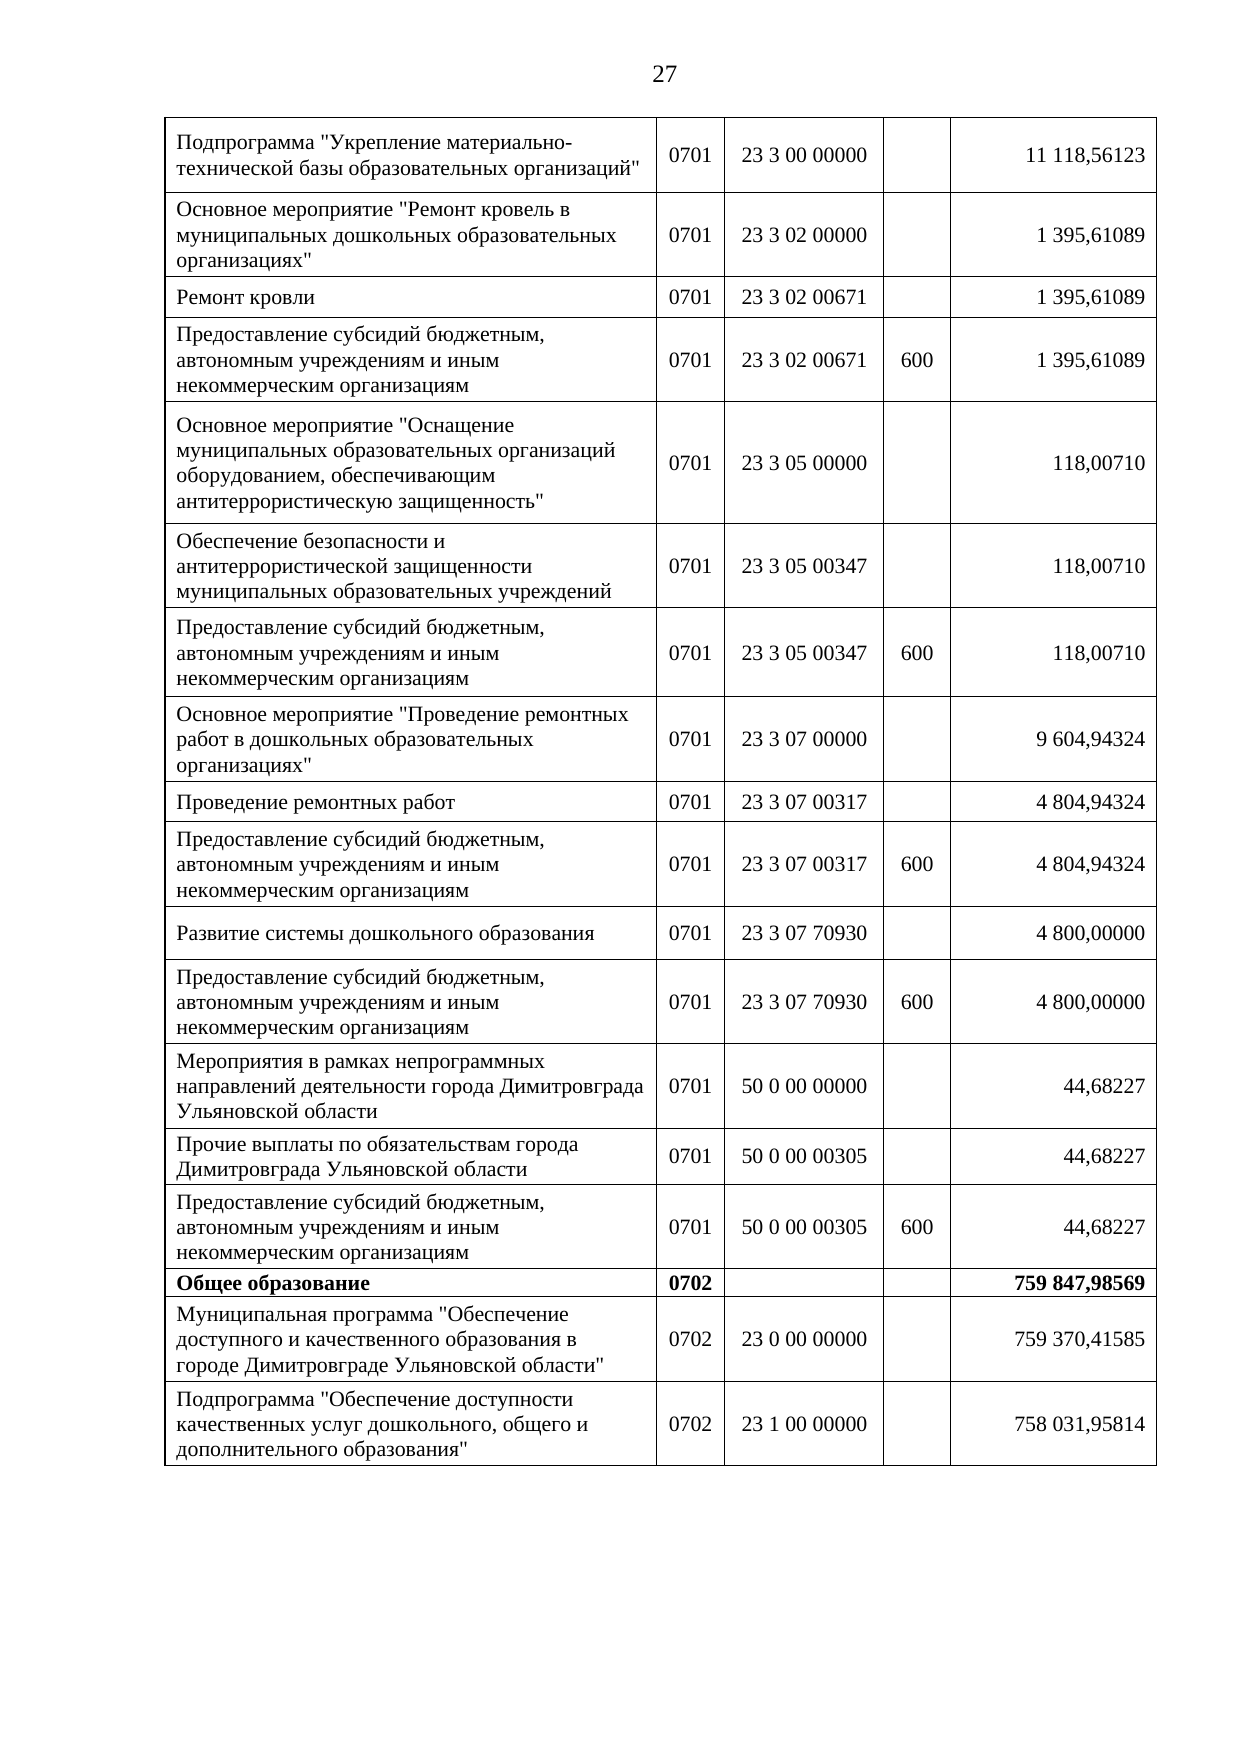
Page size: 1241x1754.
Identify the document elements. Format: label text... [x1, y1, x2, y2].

table_cell 11 118,56123 [951, 118, 1156, 192]
table_cell 600 [884, 960, 950, 1043]
table_cell 50 0 00 00305 [725, 1129, 883, 1184]
table_cell 0701 [657, 318, 724, 401]
table_cell 759 370,41585 [951, 1297, 1156, 1381]
table_cell [884, 782, 950, 821]
table_cell 0701 [657, 277, 724, 317]
table_cell 1 395,61089 [951, 193, 1156, 276]
table_cell 0701 [657, 822, 724, 906]
table_cell 600 [884, 1185, 950, 1268]
table_cell 1 395,61089 [951, 318, 1156, 401]
table_cell 758 031,95814 [951, 1382, 1156, 1465]
table_cell 600 [884, 318, 950, 401]
table_cell Предоставление субсидий бюджетным, автономным учреждениям и иным некоммерческим организациям [166, 318, 656, 401]
table_cell [884, 1297, 950, 1381]
table_cell Развитие системы дошкольного образования [166, 907, 656, 959]
table_cell 4 804,94324 [951, 822, 1156, 906]
table_cell [884, 1269, 950, 1296]
table_cell 23 3 05 00347 [725, 608, 883, 696]
table_cell 0701 [657, 1129, 724, 1184]
table_cell 23 3 07 70930 [725, 907, 883, 959]
table_cell [884, 118, 950, 192]
table_cell [884, 524, 950, 607]
table_cell 9 604,94324 [951, 697, 1156, 781]
table_cell 600 [884, 608, 950, 696]
table_cell [884, 277, 950, 317]
table_cell 23 3 05 00000 [725, 402, 883, 523]
table_cell 4 800,00000 [951, 907, 1156, 959]
table_cell 23 3 07 00317 [725, 822, 883, 906]
table_cell 23 3 07 00317 [725, 782, 883, 821]
table_cell 0701 [657, 402, 724, 523]
table_cell 23 3 00 00000 [725, 118, 883, 192]
table_cell 44,68227 [951, 1044, 1156, 1127]
table_cell 4 800,00000 [951, 960, 1156, 1043]
table_cell 0702 [657, 1297, 724, 1381]
table_cell Обеспечение безопасности и антитеррористической защищенности муниципальных образовательных учреждений [166, 524, 656, 607]
table_cell Основное мероприятие "Проведение ремонтных работ в дошкольных образовательных организациях" [166, 697, 656, 781]
table_cell Предоставление субсидий бюджетным, автономным учреждениям и иным некоммерческим организациям [166, 1185, 656, 1268]
table_cell [884, 1044, 950, 1127]
table_cell 118,00710 [951, 524, 1156, 607]
table_cell Предоставление субсидий бюджетным, автономным учреждениям и иным некоммерческим организациям [166, 960, 656, 1043]
table_cell 44,68227 [951, 1185, 1156, 1268]
table_cell 44,68227 [951, 1129, 1156, 1184]
table_cell 1 395,61089 [951, 277, 1156, 317]
table_cell 0701 [657, 782, 724, 821]
table_cell 118,00710 [951, 608, 1156, 696]
table_cell Подпрограмма "Укрепление материально-технической базы образовательных организаций" [166, 118, 656, 192]
table_cell 759 847,98569 [951, 1269, 1156, 1296]
table_cell 23 3 02 00671 [725, 318, 883, 401]
table_cell 0701 [657, 1185, 724, 1268]
table_cell 23 1 00 00000 [725, 1382, 883, 1465]
table_cell 0702 [657, 1269, 724, 1296]
table_cell 0701 [657, 1044, 724, 1127]
table_cell Подпрограмма "Обеспечение доступности качественных услуг дошкольного, общего и дополнительного образования" [166, 1382, 656, 1465]
table_cell [884, 907, 950, 959]
table_cell 50 0 00 00305 [725, 1185, 883, 1268]
table_cell Прочие выплаты по обязательствам города Димитровграда Ульяновской области [166, 1129, 656, 1184]
table_cell 23 0 00 00000 [725, 1297, 883, 1381]
table_cell 4 804,94324 [951, 782, 1156, 821]
table_cell 600 [884, 822, 950, 906]
table_cell 0701 [657, 193, 724, 276]
table_cell Предоставление субсидий бюджетным, автономным учреждениям и иным некоммерческим организациям [166, 822, 656, 906]
table_cell Проведение ремонтных работ [166, 782, 656, 821]
table_cell [725, 1269, 883, 1296]
table_cell 50 0 00 00000 [725, 1044, 883, 1127]
table_cell 0702 [657, 1382, 724, 1465]
table_cell 23 3 05 00347 [725, 524, 883, 607]
table_cell Мероприятия в рамках непрограммных направлений деятельности города Димитровграда Ульяновской области [166, 1044, 656, 1127]
table_cell 0701 [657, 524, 724, 607]
table_cell 0701 [657, 960, 724, 1043]
table_cell Предоставление субсидий бюджетным, автономным учреждениям и иным некоммерческим организациям [166, 608, 656, 696]
table_cell 0701 [657, 907, 724, 959]
table_cell [884, 697, 950, 781]
table_cell [884, 1129, 950, 1184]
table_cell [884, 402, 950, 523]
table_cell 23 3 02 00671 [725, 277, 883, 317]
table_cell 23 3 02 00000 [725, 193, 883, 276]
table_cell Общее образование [166, 1269, 656, 1296]
table_cell Основное мероприятие "Оснащение муниципальных образовательных организаций оборудованием, обеспечивающим антитеррористическую защищенность" [166, 402, 656, 523]
table_cell 118,00710 [951, 402, 1156, 523]
table_cell 0701 [657, 608, 724, 696]
table_cell Муниципальная программа "Обеспечение доступного и качественного образования в городе Димитровграде Ульяновской области" [166, 1297, 656, 1381]
table_cell 23 3 07 00000 [725, 697, 883, 781]
table_cell 0701 [657, 118, 724, 192]
table_cell [884, 193, 950, 276]
table_cell 23 3 07 70930 [725, 960, 883, 1043]
table_cell [884, 1382, 950, 1465]
table_cell Ремонт кровли [166, 277, 656, 317]
table_cell Основное мероприятие "Ремонт кровель в муниципальных дошкольных образовательных организациях" [166, 193, 656, 276]
table_cell 0701 [657, 697, 724, 781]
